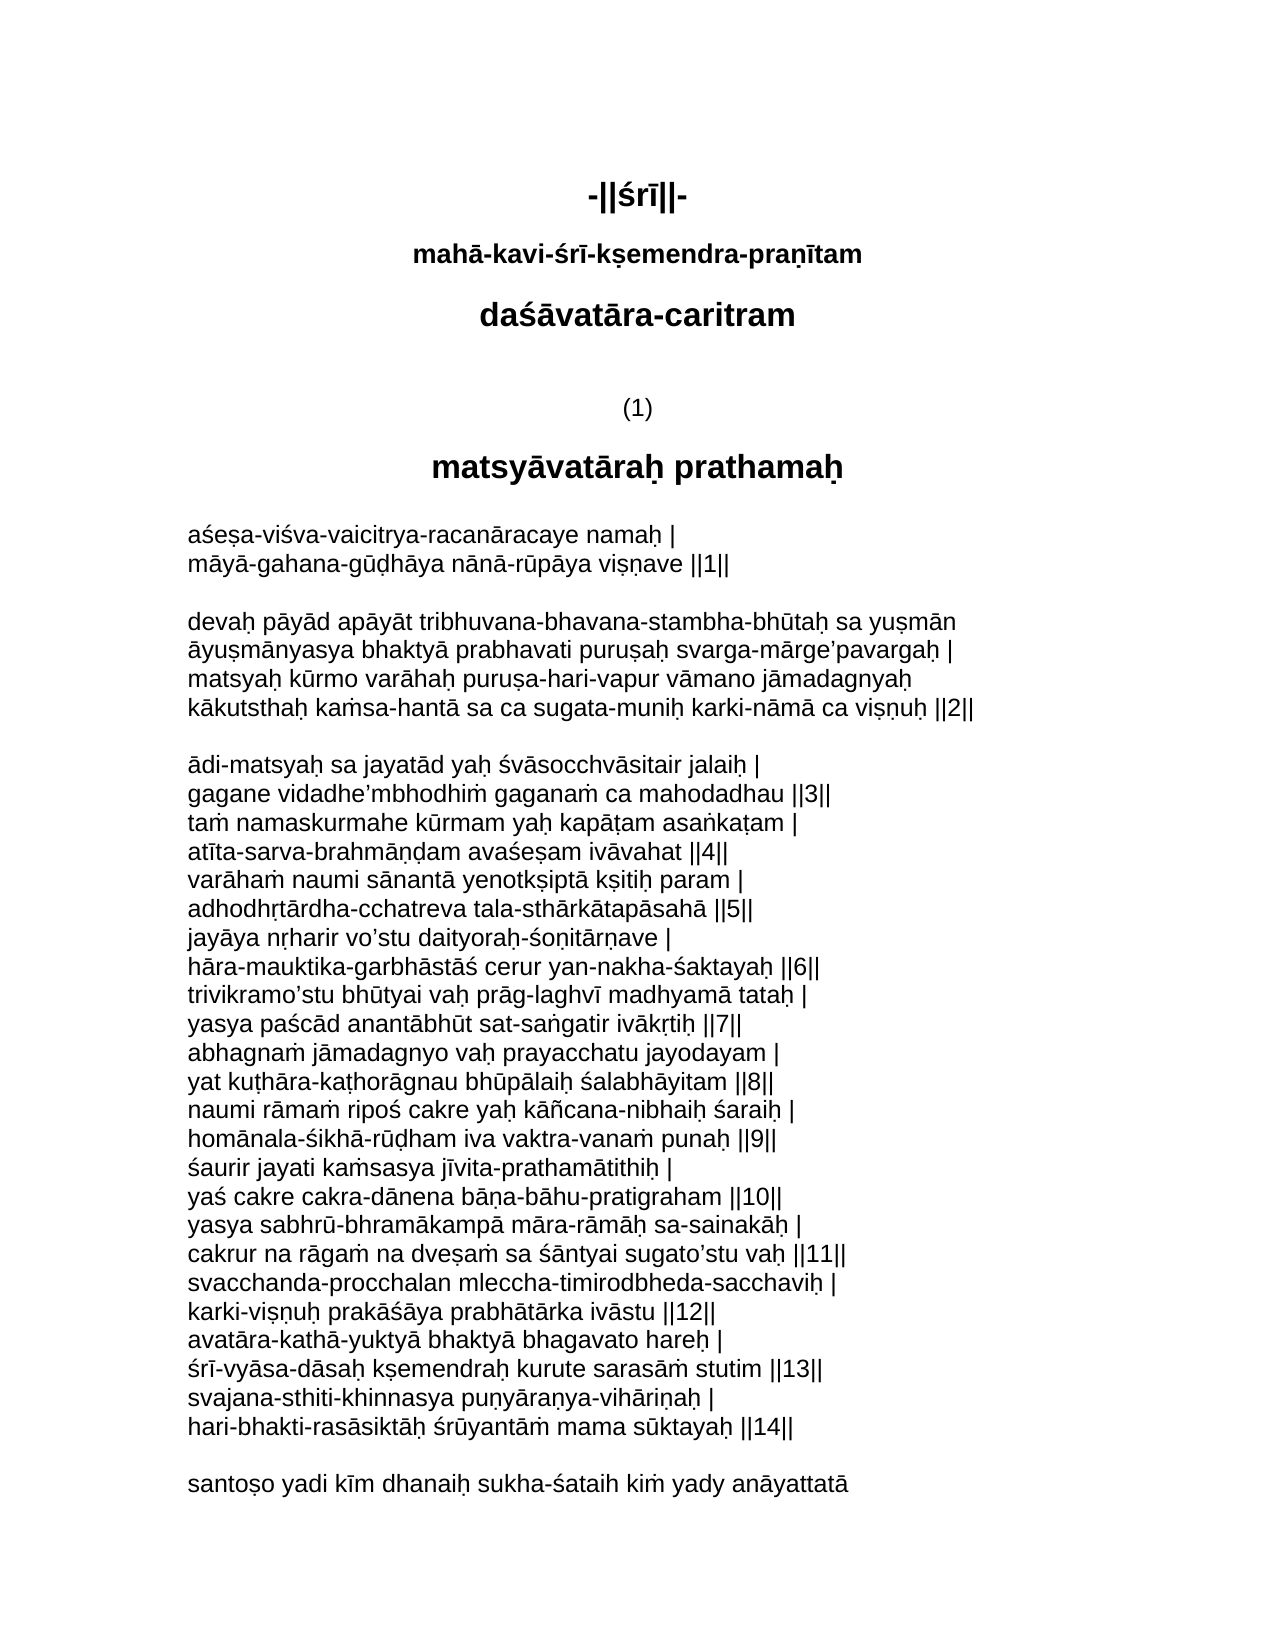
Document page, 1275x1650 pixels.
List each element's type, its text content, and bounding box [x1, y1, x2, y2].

text māyā-gahana-gūḍhāya nānā-rūpāya viṣṇave ||1|| [187, 549, 1087, 578]
text jayāya nṛharir vo’stu daityoraḥ-śoṇitārṇave | [187, 923, 1087, 952]
subtitle mahā-kavi-śrī-kṣemendra-praṇītam [187, 238, 1087, 270]
text naumi rāmaṁ ripoś cakre yaḥ kāñcana-nibhaiḥ śaraiḥ | [187, 1095, 1087, 1124]
subtitle (1) [187, 393, 1087, 422]
text adhodhṛtārdha-cchatreva tala-sthārkātapāsahā ||5|| [187, 894, 1087, 923]
text karki-viṣṇuḥ prakāśāya prabhātārka ivāstu ||12|| [187, 1297, 1087, 1325]
text śrī-vyāsa-dāsaḥ kṣemendraḥ kurute sarasāṁ stutim ||13|| [187, 1354, 1087, 1383]
text hāra-mauktika-garbhāstāś cerur yan-nakha-śaktayaḥ ||6|| [187, 952, 1087, 980]
text taṁ namaskurmahe kūrmam yaḥ kapāṭam asaṅkaṭam | [187, 808, 1087, 837]
text cakrur na rāgaṁ na dveṣaṁ sa śāntyai sugato’stu vaḥ ||11|| [187, 1239, 1087, 1268]
subtitle daśāvatāra-caritram [187, 295, 1087, 333]
text homānala-śikhā-rūḍham iva vaktra-vanaṁ punaḥ ||9|| [187, 1124, 1087, 1153]
text hari-bhakti-rasāsiktāḥ śrūyantāṁ mama sūktayaḥ ||14|| [187, 1412, 1087, 1440]
text varāhaṁ naumi sānantā yenotkṣiptā kṣitiḥ param | [187, 865, 1087, 894]
text matsyaḥ kūrmo varāhaḥ puruṣa-hari-vapur vāmano jāmadagnyaḥ [187, 664, 1087, 693]
text santoṣo yadi kīm dhanaiḥ sukha-śataih kiṁ yady anāyattatā [187, 1469, 1087, 1498]
text atīta-sarva-brahmāṇḍam avaśeṣam ivāvahat ||4|| [187, 837, 1087, 865]
text svacchanda-procchalan mleccha-timirodbheda-sacchaviḥ | [187, 1268, 1087, 1297]
text svajana-sthiti-khinnasya puṇyāraṇya-vihāriṇaḥ | [187, 1383, 1087, 1412]
text devaḥ pāyād apāyāt tribhuvana-bhavana-stambha-bhūtaḥ sa yuṣmān [187, 607, 1087, 635]
text aśeṣa-viśva-vaicitrya-racanāracaye namaḥ | [187, 520, 1087, 549]
text śaurir jayati kaṁsasya jīvita-prathamātithiḥ | [187, 1153, 1087, 1182]
subtitle matsyāvatāraḥ prathamaḥ [187, 447, 1087, 485]
text gagane vidadhe’mbhodhiṁ gaganaṁ ca mahodadhau ||3|| [187, 779, 1087, 808]
text abhagnaṁ jāmadagnyo vaḥ prayacchatu jayodayam | [187, 1038, 1087, 1067]
text yasya paścād anantābhūt sat-saṅgatir ivākṛtiḥ ||7|| [187, 1009, 1087, 1038]
text trivikramo’stu bhūtyai vaḥ prāg-laghvī madhyamā tataḥ | [187, 980, 1087, 1009]
text kākutsthaḥ kaṁsa-hantā sa ca sugata-muniḥ karki-nāmā ca viṣṇuḥ ||2|| [187, 693, 1087, 722]
text avatāra-kathā-yuktyā bhaktyā bhagavato hareḥ | [187, 1325, 1087, 1354]
text yaś cakre cakra-dānena bāṇa-bāhu-pratigraham ||10|| [187, 1182, 1087, 1210]
text yat kuṭhāra-kaṭhorāgnau bhūpālaiḥ śalabhāyitam ||8|| [187, 1067, 1087, 1095]
text āyuṣmānyasya bhaktyā prabhavati puruṣaḥ svarga-mārge’pavargaḥ | [187, 635, 1087, 664]
text yasya sabhrū-bhramākampā māra-rāmāḥ sa-sainakāḥ | [187, 1210, 1087, 1239]
text ādi-matsyaḥ sa jayatād yaḥ śvāsocchvāsitair jalaiḥ | [187, 750, 1087, 779]
subtitle -||śrī||- [187, 175, 1087, 213]
